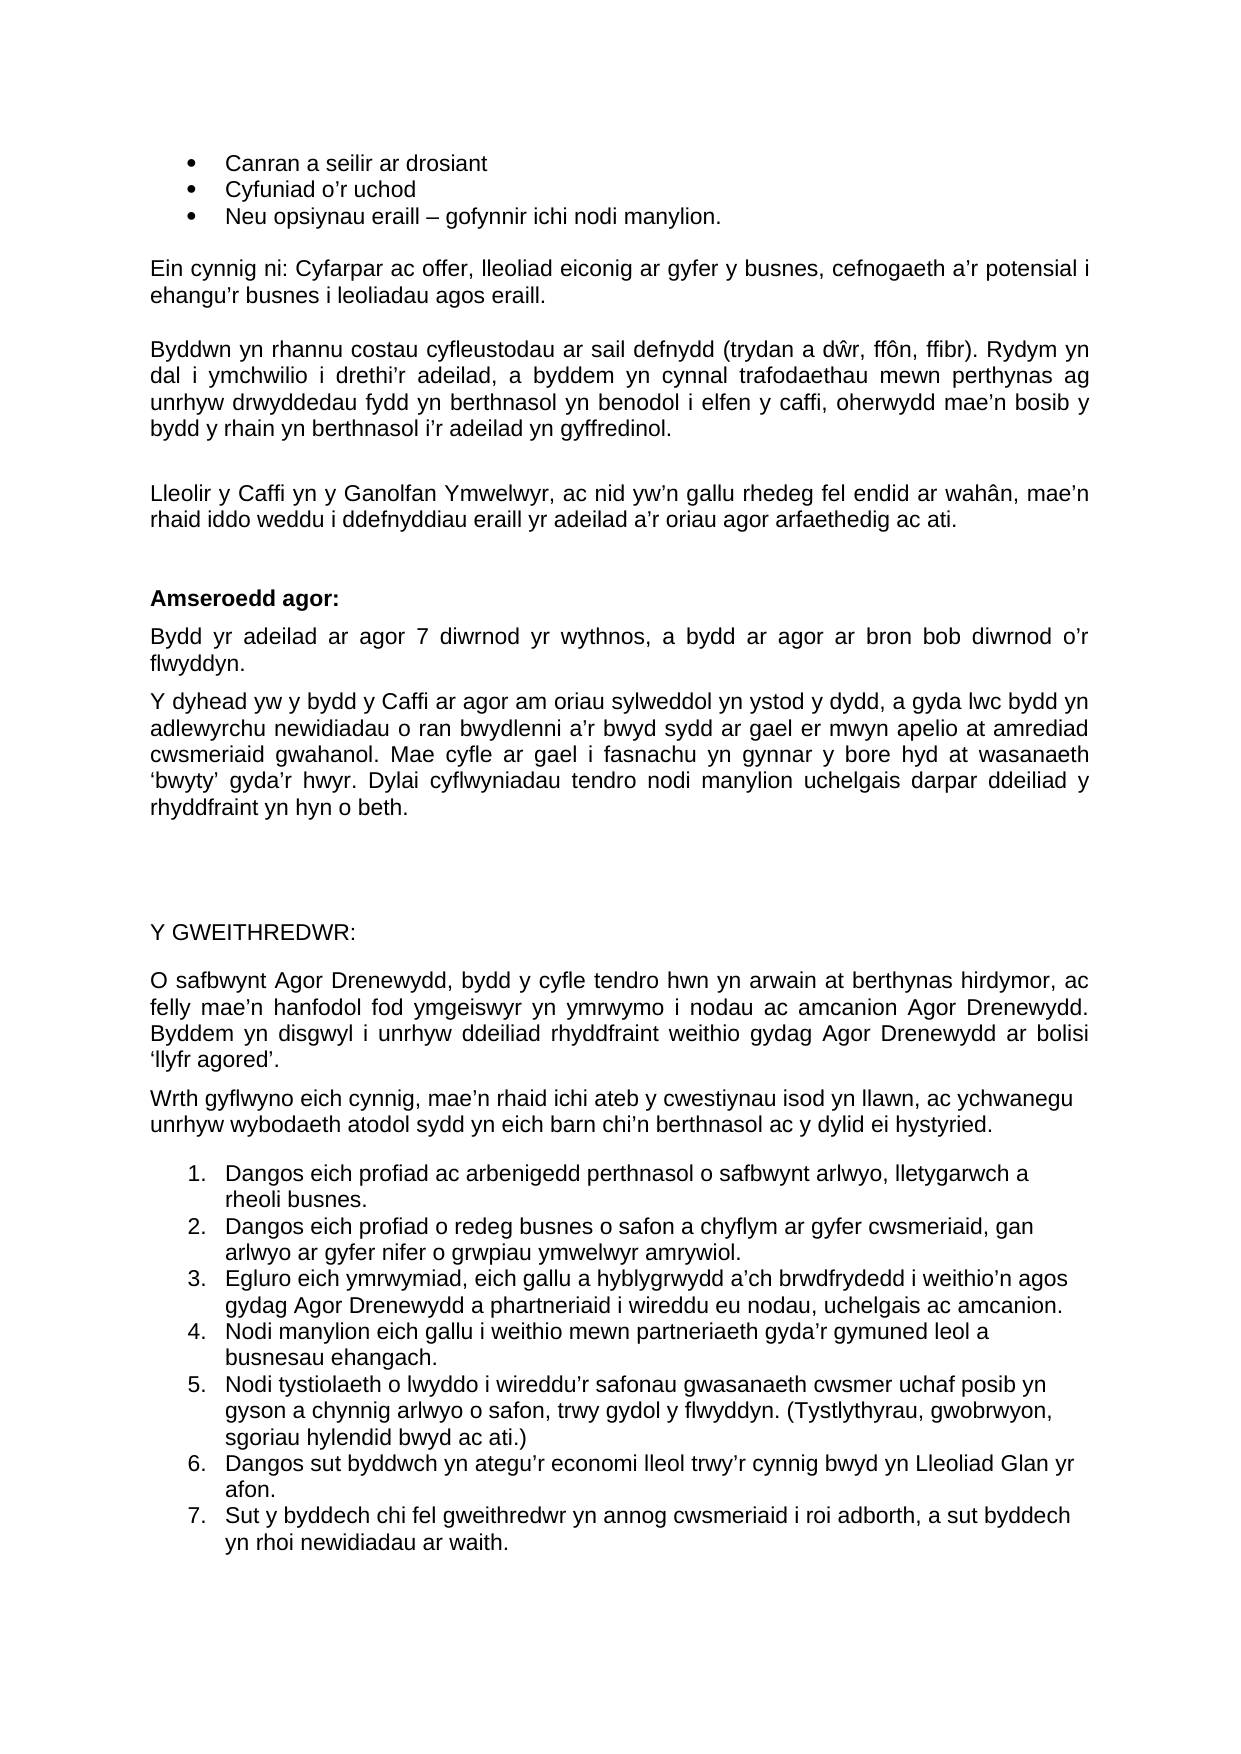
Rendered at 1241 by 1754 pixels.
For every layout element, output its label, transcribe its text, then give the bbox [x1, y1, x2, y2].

text O safbwynt Agor Drenewydd, bydd y cyfle tendro hwn yn arwain at berthynas hirdymor, ac felly mae’n hanfodol fod ymgeiswyr yn ymrwymo i nodau ac amcanion Agor Drenewydd. Byddem yn disgwyl i unrhyw ddeiliad rhyddfraint weithio gydag Agor Drenewydd ar bolisi ‘llyfr agored’. [150, 967, 1090, 1073]
text Wrth gyflwyno eich cynnig, mae’n rhaid ichi ateb y cwestiynau isod yn llawn, ac ychwanegu unrhyw wybodaeth atodol sydd yn eich barn chi’n berthnasol ac y dylid ei hystyried. [150, 1085, 1090, 1137]
text Bydd yr adeilad ar agor 7 diwrnod yr wythnos, a bydd ar agor ar bron bob diwrnod o’r flwyddyn. [150, 623, 1090, 676]
text Lleolir y Caffi yn y Ganolfan Ymwelwyr, ac nid yw’n gallu rhedeg fel endid ar wahân, mae’n rhaid iddo weddu i ddefnyddiau eraill yr adeilad a’r oriau agor arfaethedig ac ati. [150, 480, 1090, 533]
list Nodi tystiolaeth o lwyddo i wireddu’r safonau gwasanaeth cwsmer uchaf posib yn gyson a chynnig arlwyo o safon, trwy gydol y flwyddyn. (Tystlythyrau, gwobrwyon, sgoriau hylendid bwyd ac ati.) [187, 1371, 1090, 1450]
list Dangos eich profiad ac arbenigedd perthnasol o safbwynt arlwyo, lletygarwch a rheoli busnes. [187, 1160, 1090, 1213]
text Ein cynnig ni: Cyfarpar ac offer, lleoliad eiconig ar gyfer y busnes, cefnogaeth a’r potensial i ehangu’r busnes i leoliadau agos eraill. [150, 255, 1090, 308]
list Neu opsiynau eraill – gofynnir ichi nodi manylion. [187, 203, 1090, 229]
list Dangos eich profiad o redeg busnes o safon a chyflym ar gyfer cwsmeriaid, gan arlwyo ar gyfer nifer o grwpiau ymwelwyr amrywiol. [187, 1213, 1090, 1265]
text Amseroedd agor: [150, 585, 1090, 611]
list Nodi manylion eich gallu i weithio mewn partneriaeth gyda’r gymuned leol a busnesau ehangach. [187, 1318, 1090, 1371]
text Y GWEITHREDWR: [150, 919, 1090, 945]
text Byddwn yn rhannu costau cyfleustodau ar sail defnydd (trydan a dŵr, ffôn, ffibr). Rydym yn dal i ymchwilio i drethi’r adeilad, a byddem yn cynnal trafodaethau mewn perthynas ag unrhyw drwyddedau fydd yn berthnasol yn benodol i elfen y caffi, oherwydd mae’n bosib y bydd y rhain yn berthnasol i’r adeilad yn gyffredinol. [150, 336, 1090, 442]
list Egluro eich ymrwymiad, eich gallu a hyblygrwydd a’ch brwdfrydedd i weithio’n agos gydag Agor Drenewydd a phartneriaid i wireddu eu nodau, uchelgais ac amcanion. [187, 1265, 1090, 1318]
list Sut y byddech chi fel gweithredwr yn annog cwsmeriaid i roi adborth, a sut byddech yn rhoi newidiadau ar waith. [187, 1502, 1090, 1555]
text Y dyhead yw y bydd y Caffi ar agor am oriau sylweddol yn ystod y dydd, a gyda lwc bydd yn adlewyrchu newidiadau o ran bwydlenni a’r bwyd sydd ar gael er mwyn apelio at amrediad cwsmeriaid gwahanol. Mae cyfle ar gael i fasnachu yn gynnar y bore hyd at wasanaeth ‘bwyty’ gyda’r hwyr. Dylai cyflwyniadau tendro nodi manylion uchelgais darpar ddeiliad y rhyddfraint yn hyn o beth. [150, 688, 1090, 820]
list Cyfuniad o’r uchod [187, 176, 1090, 203]
list Dangos sut byddwch yn ategu’r economi lleol trwy’r cynnig bwyd yn Lleoliad Glan yr afon. [187, 1450, 1090, 1502]
list Canran a seilir ar drosiant [187, 150, 1090, 176]
